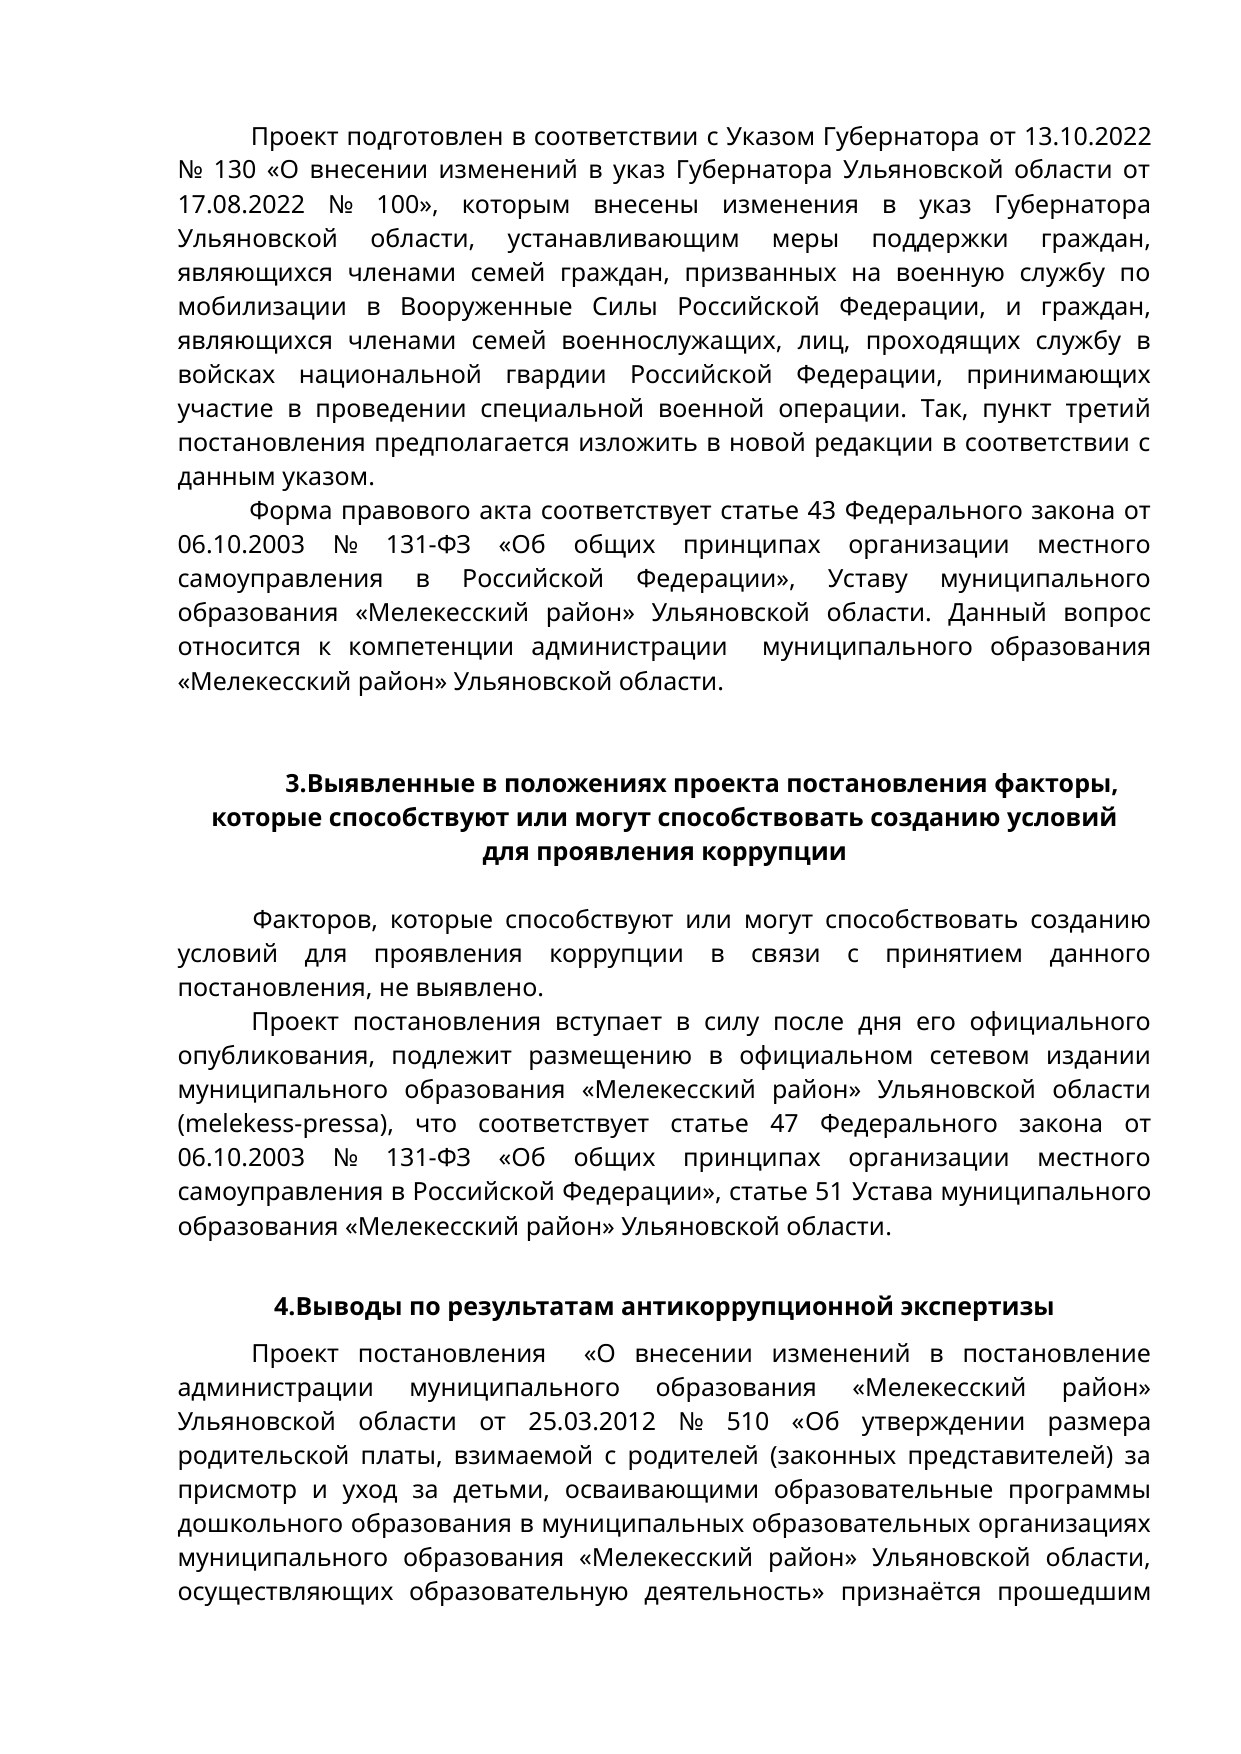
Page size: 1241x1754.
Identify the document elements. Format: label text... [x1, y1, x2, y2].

text 3.Выявленные в положениях проекта постановления факторы, которые способствуют или могут способствовать созданию условий [177, 765, 1152, 833]
text 4.Выводы по результатам антикоррупционной экспертизы [177, 1289, 1152, 1323]
text Проект постановления вступает в силу после дня его официального опубликования, подлежит размещению в официальном сетевом издании муниципального образования «Мелекесский район» Ульяновской области (melekess-pressa), что соответствует статье 47 Федерального закона от 06.10.2003 № 131-ФЗ «Об общих принципах организации местного самоуправления в Российской Федерации», статье 51 Устава муниципального образования «Мелекесский район» Ульяновской области. [177, 1004, 1152, 1242]
text Проект подготовлен в соответствии с Указом Губернатора от 13.10.2022 № 130 «О внесении изменений в указ Губернатора Ульяновской области от 17.08.2022 № 100», которым внесены изменения в указ Губернатора Ульяновской области, устанавливающим меры поддержки граждан, являющихся членами семей граждан, призванных на военную службу по мобилизации в Вооруженные Силы Российской Федерации, и граждан, являющихся членами семей военнослужащих, лиц, проходящих службу в войсках национальной гвардии Российской Федерации, принимающих участие в проведении специальной военной операции. Так, пункт третий постановления предполагается изложить в новой редакции в соответствии с данным указом. [177, 118, 1152, 493]
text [177, 1335, 1152, 1608]
text Форма правового акта соответствует статье 43 Федерального закона от 06.10.2003 № 131-ФЗ «Об общих принципах организации местного самоуправления в Российской Федерации», Уставу муниципального образования «Мелекесский район» Ульяновской области. Данный вопрос относится к компетенции администрации муниципального образования «Мелекесский район» Ульяновской области. [177, 493, 1152, 697]
text Факторов, которые способствуют или могут способствовать созданию условий для проявления коррупции в связи с принятием данного постановления, не выявлено. [177, 902, 1152, 1004]
text для проявления коррупции [177, 833, 1152, 867]
